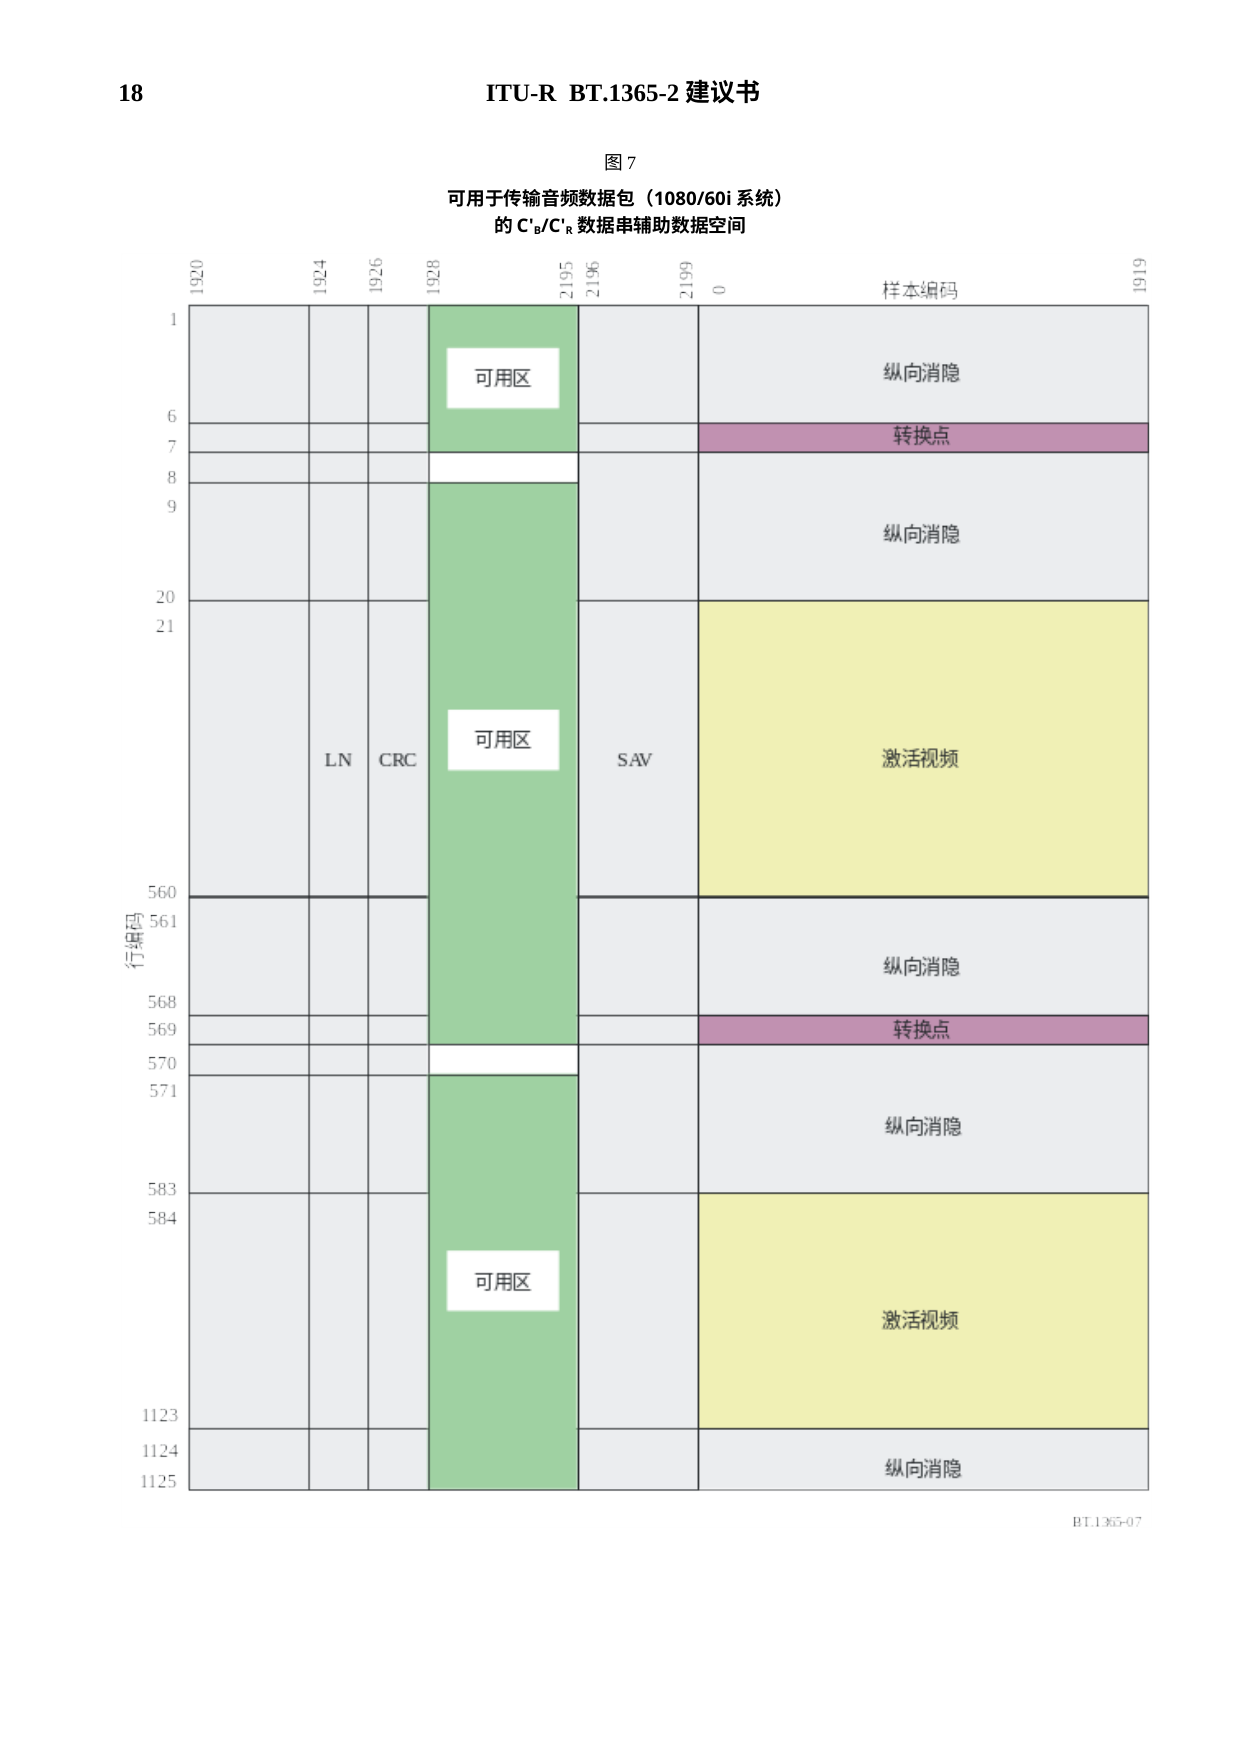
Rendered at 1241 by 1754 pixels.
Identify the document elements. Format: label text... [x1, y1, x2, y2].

title 可用于传输音频数据包（1080/60i 系统） 的C'B/C'R 数据串辅助数据空间 [118, 183, 1122, 238]
text 图7 [118, 148, 1122, 175]
